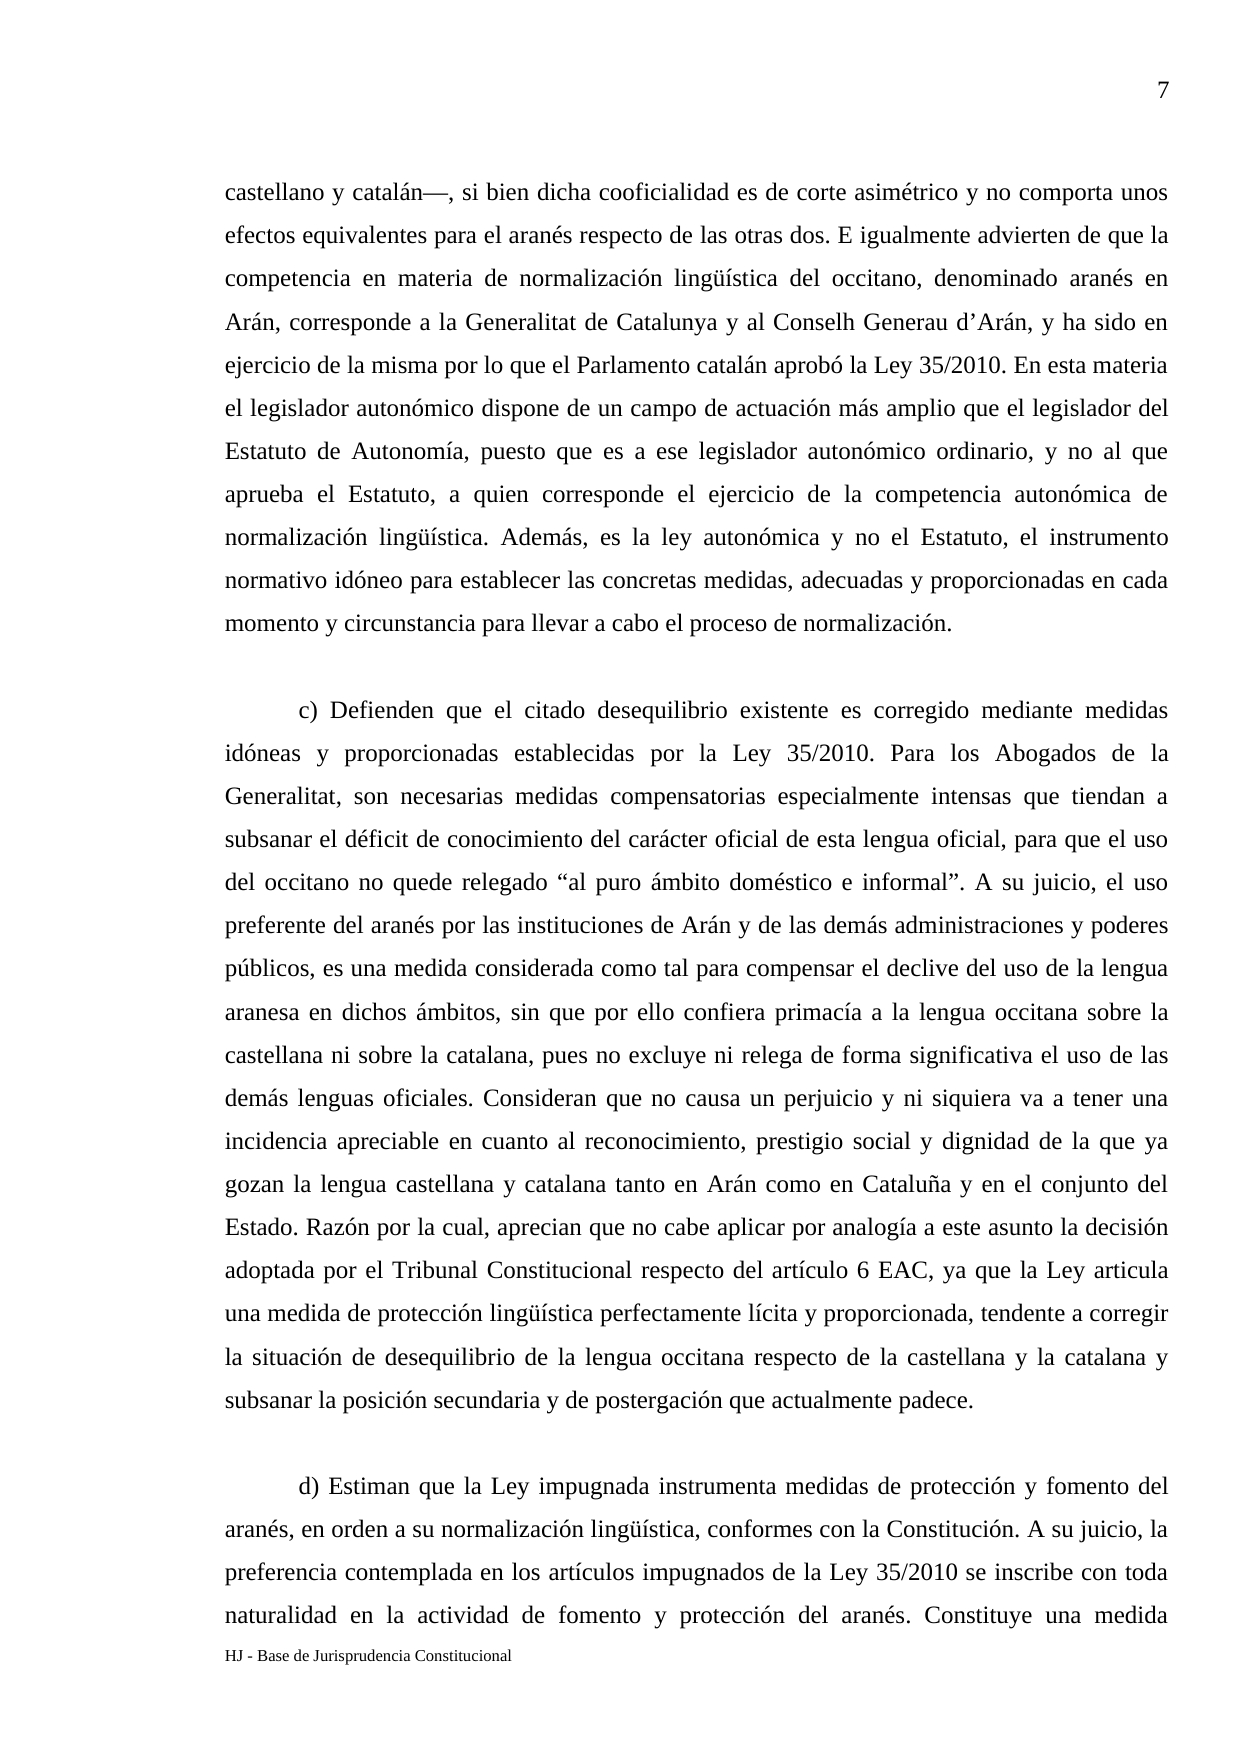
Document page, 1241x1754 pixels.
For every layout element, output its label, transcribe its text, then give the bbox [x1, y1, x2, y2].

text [224, 177, 1169, 637]
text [224, 1471, 1169, 1629]
text c) Defienden que el citado desequilibrio existente es corregido mediante medidas idóneas y proporcionadas establecidas por la Ley 35/2010. Para los Abogados de la Generalitat, son necesarias medidas compensatorias especialmente intensas que tiendan a subsanar el déficit de conocimiento del carácter oficial de esta lengua oficial, para que el uso del occitano no quede relegado “al puro ámbito doméstico e informal”. A su juicio, el uso preferente del aranés por las instituciones de Arán y de las demás administraciones y poderes públicos, es una medida considerada como tal para compensar el declive del uso de la lengua aranesa en dichos ámbitos, sin que por ello confiera primacía a la lengua occitana sobre la castellana ni sobre la catalana, pues no excluye ni relega de forma significativa el uso de las demás lenguas oficiales. Consideran que no causa un perjuicio y ni siquiera va a tener una incidencia apreciable en cuanto al reconocimiento, prestigio social y dignidad de la que ya gozan la lengua castellana y catalana tanto en Arán como en Cataluña y en el conjunto del Estado. Razón por la cual, aprecian que no cabe aplicar por analogía a este asunto la decisión adoptada por el Tribunal Constitucional respecto del artículo 6 EAC, ya que la Ley articula una medida de protección lingüística perfectamente lícita y proporcionada, tendente a corregir la situación de desequilibrio de la lengua occitana respecto de la castellana y la catalana y subsanar la posición secundaria y de postergación que actualmente padece. [224, 695, 1169, 1413]
